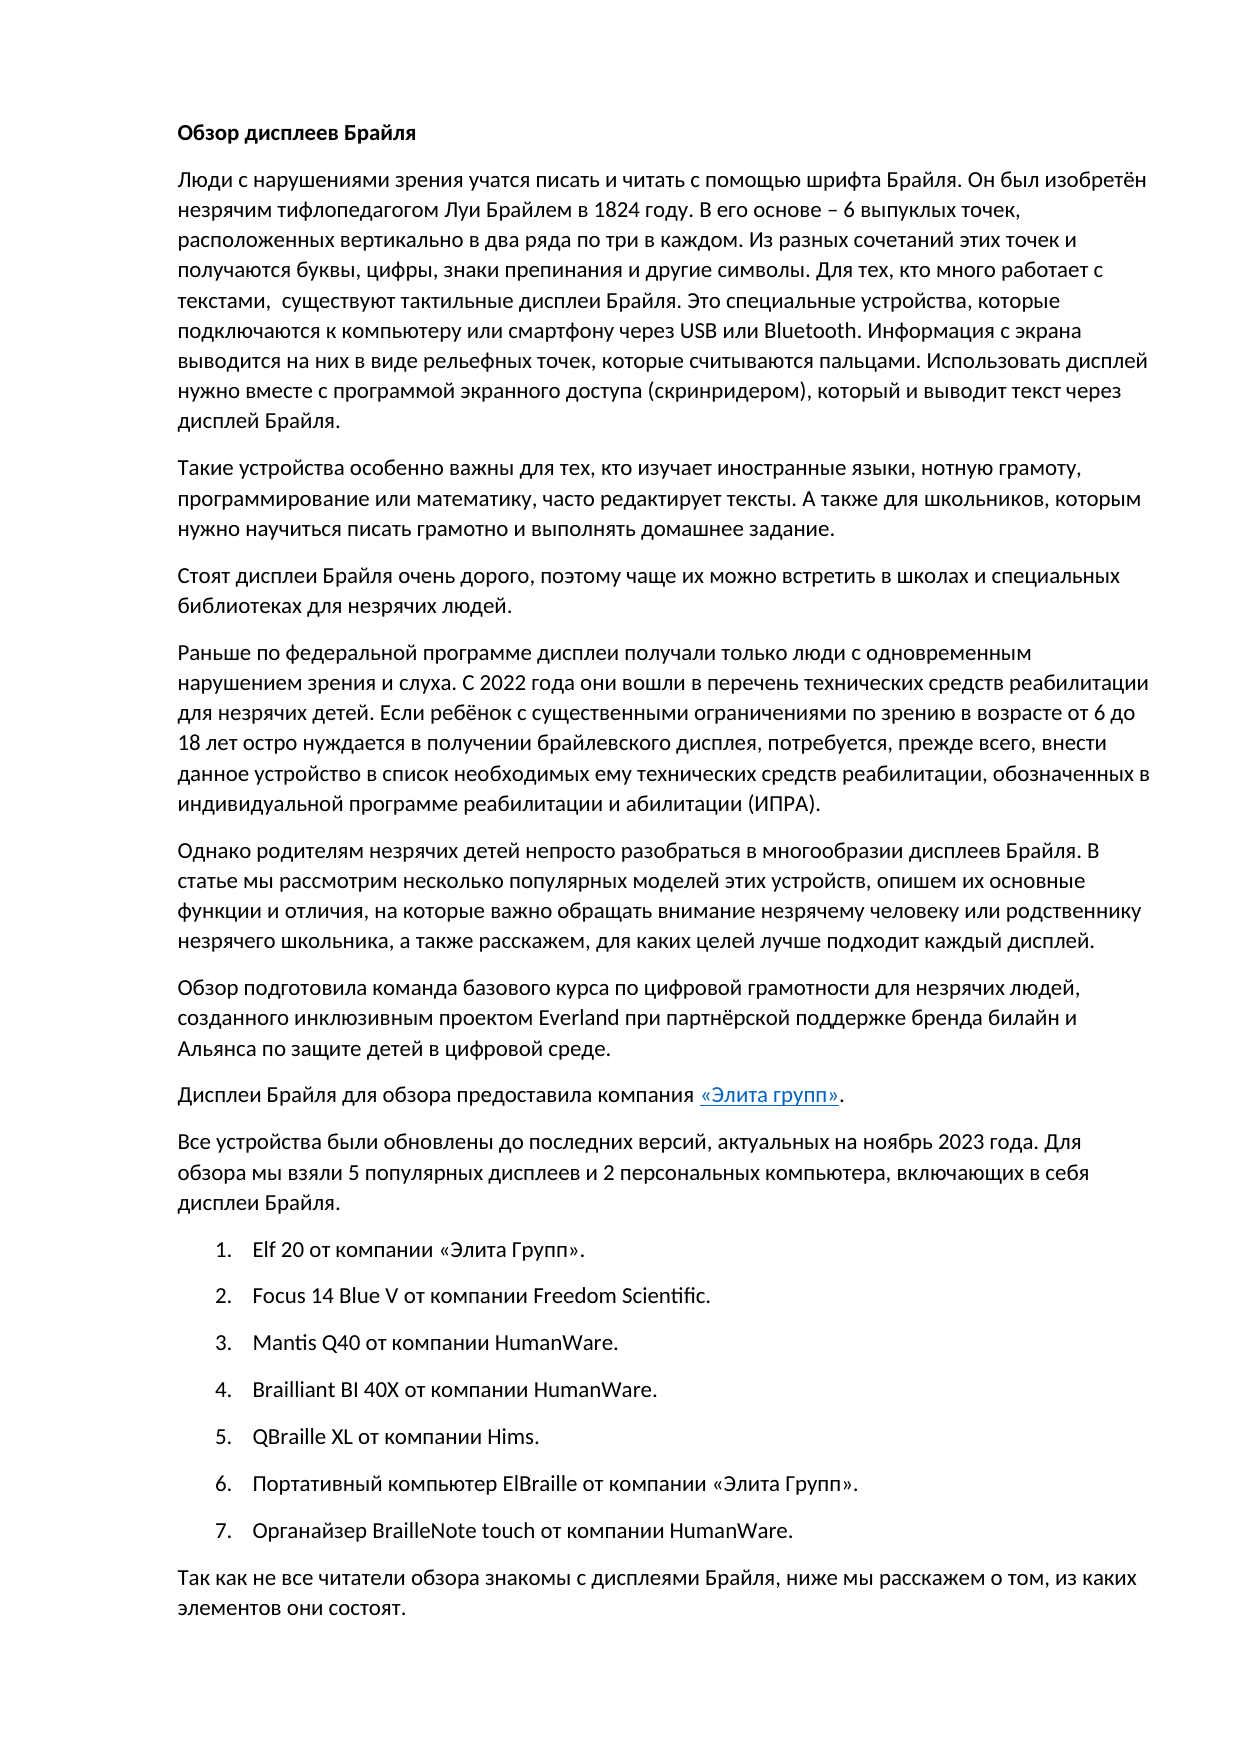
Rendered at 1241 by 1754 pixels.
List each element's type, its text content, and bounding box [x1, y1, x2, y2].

text Обзор дисплеев Брайля [177, 118, 1152, 146]
list Focus 14 Blue V от компании Freedom Scientific. [215, 1282, 1152, 1310]
text Раньше по федеральной программе дисплеи получали только люди с одновременным нарушением зрения и слуха. С 2022 года они вошли в перечень технических средств реабилитации для незрячих детей. Если ребёнок с существенными ограничениями по зрению в возрасте от 6 до 18 лет остро нуждается в получении брайлевского дисплея, потребуется, прежде всего, внести данное устройство в список необходимых ему технических средств реабилитации, обозначенных в индивидуальной программе реабилитации и абилитации (ИПРА). [177, 638, 1152, 817]
list QBraille XL от компании Hims. [215, 1422, 1152, 1450]
list Органайзер BrailleNote touch от компании HumanWare. [215, 1516, 1152, 1544]
text Все устройства были обновлены до последних версий, актуальных на ноябрь 2023 года. Для обзора мы взяли 5 популярных дисплеев и 2 персональных компьютера, включающих в себя дисплеи Брайля. [177, 1127, 1152, 1216]
text Дисплеи Брайля для обзора предоставила компания «Элита групп». [177, 1081, 1152, 1109]
text Стоят дисплеи Брайля очень дорого, поэтому чаще их можно встретить в школах и специальных библиотеках для незрячих людей. [177, 561, 1152, 619]
list Портативный компьютер ElBraille от компании «Элита Групп». [215, 1469, 1152, 1497]
list Elf 20 от компании «Элита Групп». [215, 1235, 1152, 1263]
text Люди с нарушениями зрения учатся писать и читать с помощью шрифта Брайля. Он был изобретён незрячим тифлопедагогом Луи Брайлем в 1824 году. В его основе – 6 выпуклых точек, расположенных вертикально в два ряда по три в каждом. Из разных сочетаний этих точек и получаются буквы, цифры, знаки препинания и другие символы. Для тех, кто много работает с текстами, существуют тактильные дисплеи Брайля. Это специальные устройства, которые подключаются к компьютеру или смартфону через USB или Bluetooth. Информация с экрана выводится на них в виде рельефных точек, которые считываются пальцами. Использовать дисплей нужно вместе с программой экранного доступа (скринридером), который и выводит текст через дисплей Брайля. [177, 165, 1152, 435]
list Mantis Q40 от компании HumanWare. [215, 1328, 1152, 1357]
text Такие устройства особенно важны для тех, кто изучает иностранные языки, нотную грамоту, программирование или математику, часто редактирует тексты. А также для школьников, которым нужно научиться писать грамотно и выполнять домашнее задание. [177, 453, 1152, 542]
text Так как не все читатели обзора знакомы с дисплеями Брайля, ниже мы расскажем о том, из каких элементов они состоят. [177, 1563, 1152, 1621]
text Однако родителям незрячих детей непросто разобраться в многообразии дисплеев Брайля. В статье мы рассмотрим несколько популярных моделей этих устройств, опишем их основные функции и отличия, на которые важно обращать внимание незрячему человеку или родственнику незрячего школьника, а также расскажем, для каких целей лучше подходит каждый дисплей. [177, 836, 1152, 954]
list Brailliant BI 40X от компании HumanWare. [215, 1375, 1152, 1403]
text Обзор подготовила команда базового курса по цифровой грамотности для незрячих людей, созданного инклюзивным проектом Everland при партнёрской поддержке бренда билайн и Альянса по защите детей в цифровой среде. [177, 973, 1152, 1062]
